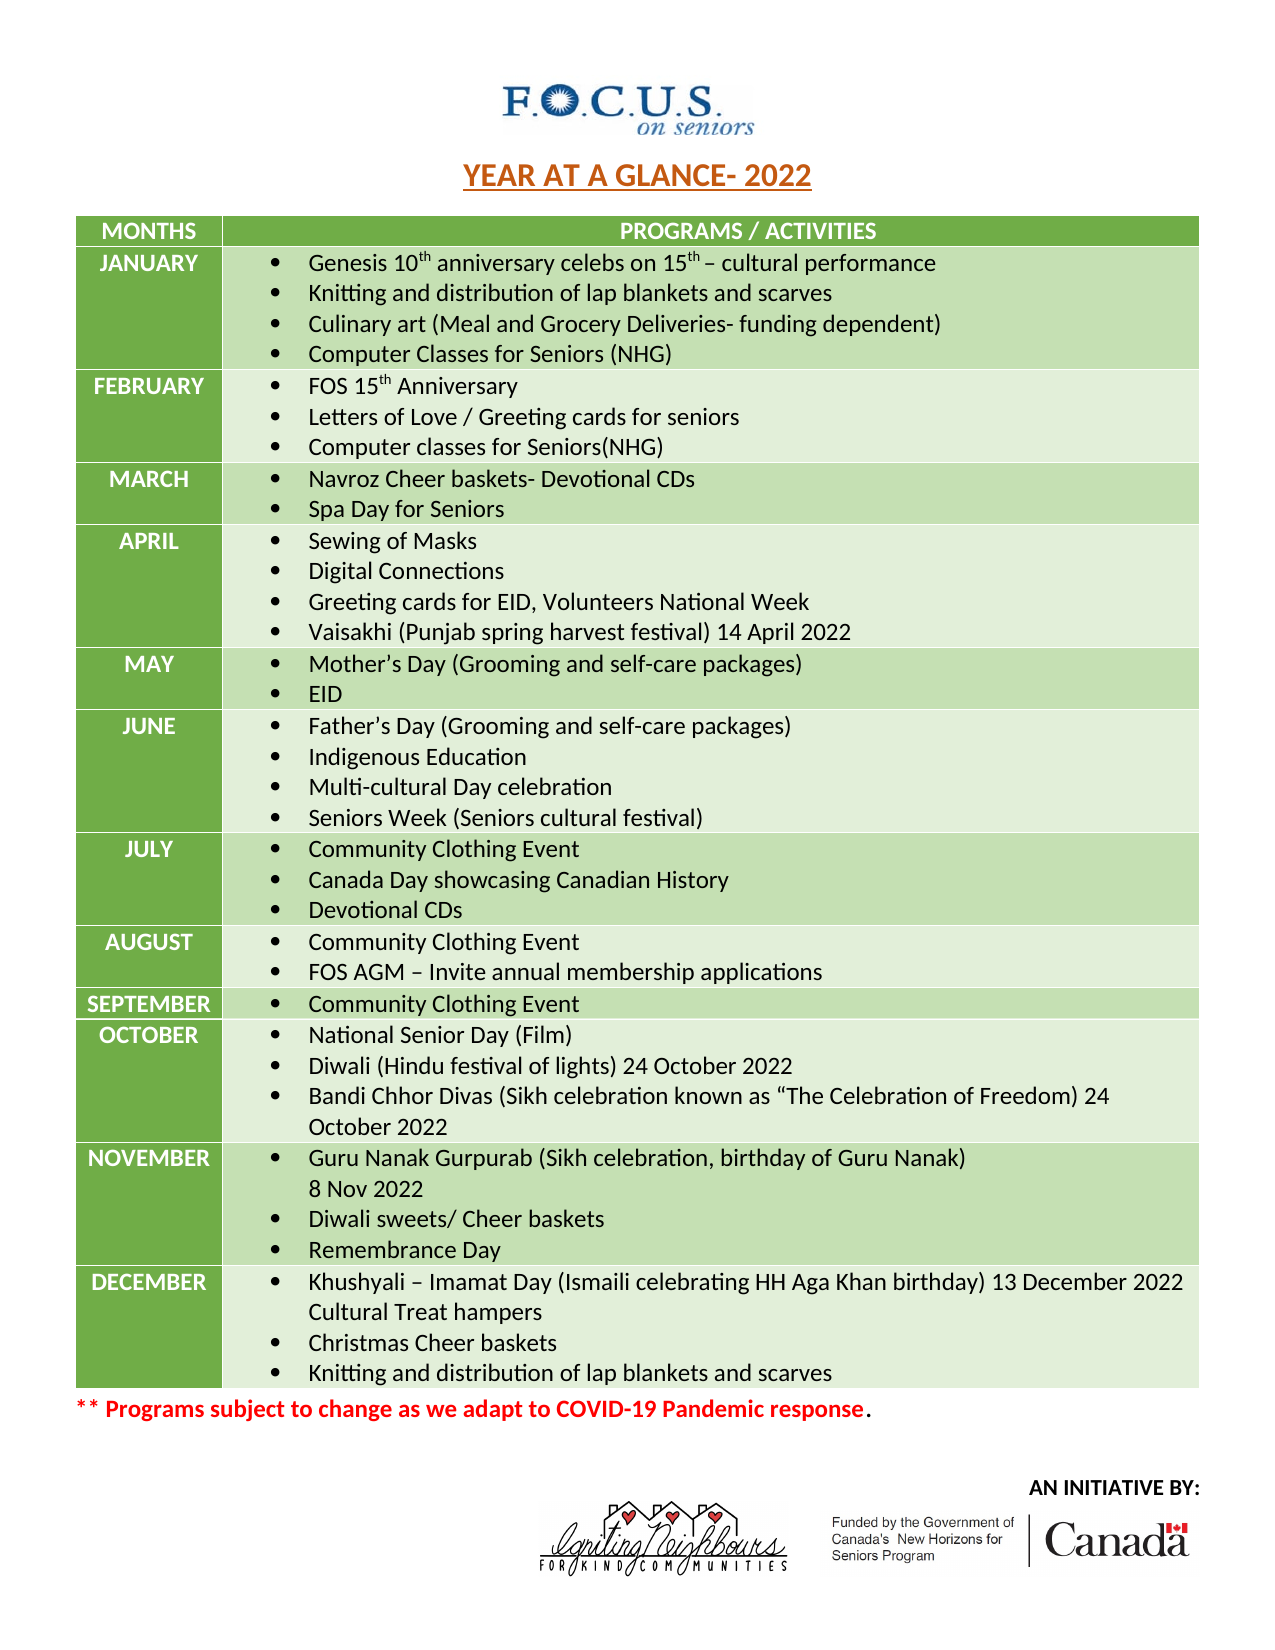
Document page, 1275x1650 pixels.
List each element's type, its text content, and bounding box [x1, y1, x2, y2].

picture [537, 1501, 790, 1577]
table_cell JUNE [76, 710, 222, 832]
table_cell Khushyali – Imamat Day (Ismaili celebrating HH Aga Khan birthday) 13 December 2022 Cultural Treat hampers Christmas Cheer baskets Knitting and distribution of lap blankets and scarves [223, 1266, 1199, 1388]
table_cell SEPTEMBER [76, 988, 222, 1018]
table_cell National Senior Day (Film) Diwali (Hindu festival of lights) 24 October 2022 Bandi Chhor Divas (Sikh celebration known as “The Celebration of Freedom) 24 October 2022 [223, 1020, 1199, 1142]
table_cell MAY [76, 648, 222, 709]
text YEAR AT A GLANCE- 2022 [75, 154, 1200, 194]
table_cell Community Clothing Event [223, 988, 1199, 1018]
table_cell Guru Nanak Gurpurab (Sikh celebration, birthday of Guru Nanak) 8 Nov 2022 Diwali sweets/ Cheer baskets Remembrance Day [223, 1143, 1199, 1265]
table_cell DECEMBER [76, 1266, 222, 1388]
table_cell MARCH [76, 463, 222, 524]
table_cell Mother’s Day (Grooming and self-care packages) EID [223, 648, 1199, 709]
table_cell JULY [76, 833, 222, 925]
table_cell JANUARY [76, 247, 222, 369]
table_cell APRIL [76, 525, 222, 647]
table_cell Community Clothing Event FOS AGM – Invite annual membership applications [223, 926, 1199, 987]
table_cell Genesis 10th anniversary celebs on 15th – cultural performance Knitting and distribution of lap blankets and scarves Culinary art (Meal and Grocery Deliveries- funding dependent) Computer Classes for Seniors (NHG) [223, 247, 1199, 369]
picture [499, 75, 776, 135]
table_cell FEBRUARY [76, 370, 222, 462]
table_cell Father’s Day (Grooming and self-care packages) Indigenous Education Multi-cultural Day celebration Seniors Week (Seniors cultural festival) [223, 710, 1199, 832]
table_cell AUGUST [76, 926, 222, 987]
table_header PROGRAMS / ACTIVITIES [223, 216, 1199, 246]
table_cell Navroz Cheer baskets- Devotional CDs Spa Day for Seniors [223, 463, 1199, 524]
table_cell Community Clothing Event Canada Day showcasing Canadian History Devotional CDs [223, 833, 1199, 925]
table_header MONTHS [76, 216, 222, 246]
table_cell FOS 15th Anniversary Letters of Love / Greeting cards for seniors Computer classes for Seniors(NHG) [223, 370, 1199, 462]
table_cell NOVEMBER [76, 1143, 222, 1265]
table_cell Sewing of Masks Digital Connections Greeting cards for EID, Volunteers National Week Vaisakhi (Punjab spring harvest festival) 14 April 2022 [223, 525, 1199, 647]
picture [820, 1510, 1200, 1577]
text ** Programs subject to change as we adapt to COVID-19 Pandemic response. [75, 1389, 1200, 1424]
table_cell OCTOBER [76, 1020, 222, 1142]
